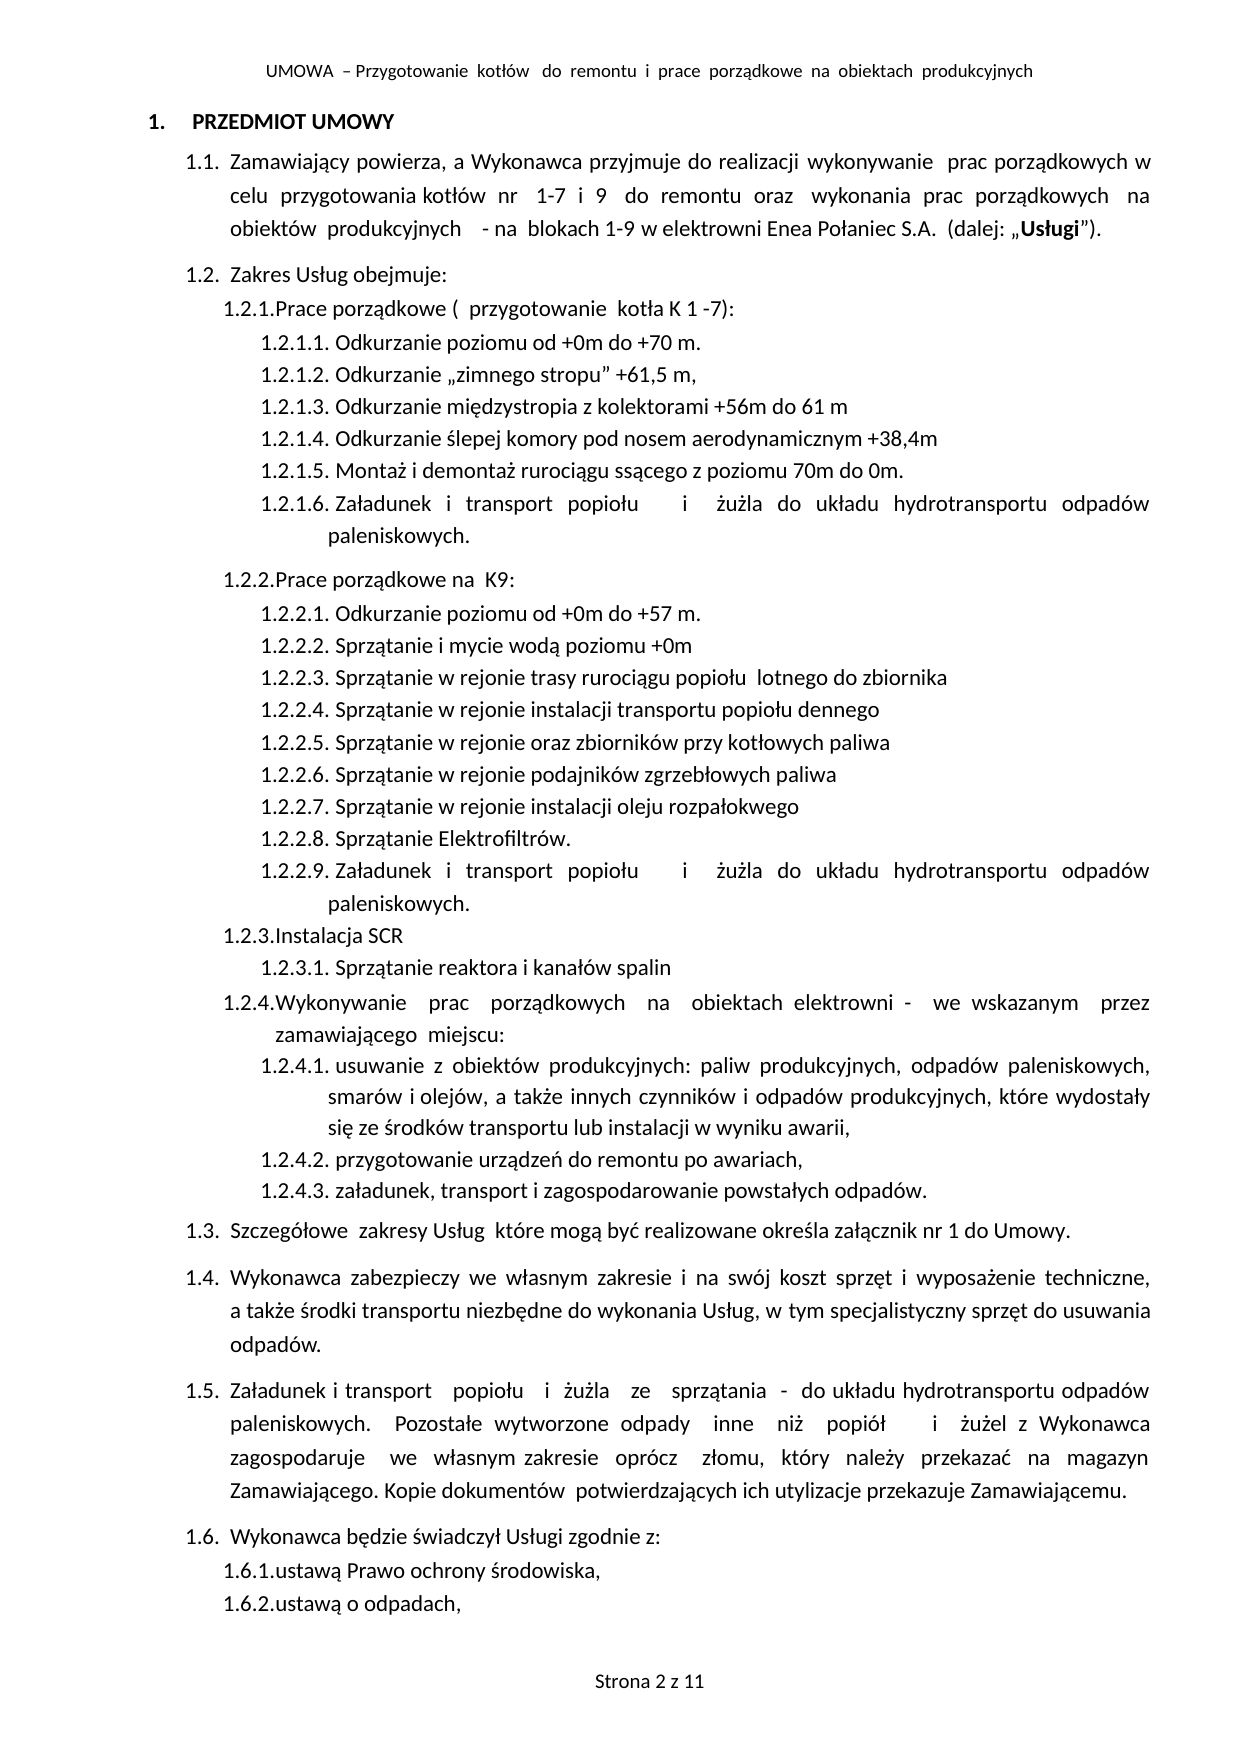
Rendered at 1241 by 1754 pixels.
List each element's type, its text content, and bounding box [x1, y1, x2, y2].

subtitle Wykonawca będzie świadczył Usługi zgodnie z: [185, 1522, 1152, 1550]
subtitle PRZEDMIOT UMOWY [148, 107, 1152, 135]
list Odkurzanie ślepej komory pod nosem aerodynamicznym +38,4m [260, 424, 1152, 452]
list Zakres Usług obejmuje: [185, 261, 1152, 289]
list Prace porządkowe ( przygotowanie kotła K 1 -7): [223, 294, 1152, 322]
subtitle Zamawiający powierza, a Wykonawca przyjmuje do realizacji wykonywanie prac porządkowych w celu przygotowania kotłów nr 1-7 i 9 do remontu oraz wykonania prac porządkowych na obiektów produkcyjnych - na blokach 1-9 w elektrowni Enea Połaniec S.A. (dalej: „Usługi”). [185, 147, 1152, 243]
list Odkurzanie międzystropia z kolektorami +56m do 61 m [260, 392, 1152, 420]
list Sprzątanie i mycie wodą poziomu +0m [260, 631, 1152, 659]
list Sprzątanie w rejonie oraz zbiorników przy kotłowych paliwa [260, 728, 1152, 756]
list Sprzątanie Elektrofiltrów. [260, 824, 1152, 852]
list Sprzątanie w rejonie trasy rurociągu popiołu lotnego do zbiornika [260, 663, 1152, 691]
subtitle Wykonawca zabezpieczy we własnym zakresie i na swój koszt sprzęt i wyposażenie techniczne, a także środki transportu niezbędne do wykonania Usług, w tym specjalistyczny sprzęt do usuwania odpadów. [185, 1263, 1152, 1358]
list załadunek, transport i zagospodarowanie powstałych odpadów. [260, 1173, 1152, 1204]
list Wykonywanie prac porządkowych na obiektach elektrowni - we wskazanym przez zamawiającego miejscu: [223, 985, 1152, 1048]
list Sprzątanie w rejonie instalacji transportu popiołu dennego [260, 696, 1152, 724]
list przygotowanie urządzeń do remontu po awariach, [260, 1142, 1152, 1173]
subtitle ustawą Prawo ochrony środowiska, [223, 1556, 1152, 1584]
list Załadunek i transport popiołu i żużla do układu hydrotransportu odpadów paleniskowych. [260, 857, 1152, 917]
list Odkurzanie poziomu od +0m do +57 m. [260, 599, 1152, 627]
list Sprzątanie w rejonie instalacji oleju rozpałokwego [260, 792, 1152, 820]
list Załadunek i transport popiołu i żużla do układu hydrotransportu odpadów paleniskowych. [260, 489, 1152, 549]
list Odkurzanie poziomu od +0m do +70 m. [260, 328, 1152, 356]
subtitle Załadunek i transport popiołu i żużla ze sprzątania - do układu hydrotransportu odpadów paleniskowych. Pozostałe wytworzone odpady inne niż popiół i żużel z Wykonawca zagospodaruje we własnym zakresie oprócz złomu, który należy przekazać na magazyn Zamawiającego. Kopie dokumentów potwierdzających ich utylizacje przekazuje Zamawiającemu. [185, 1376, 1152, 1504]
list Prace porządkowe na K9: [223, 566, 1152, 593]
list Sprzątanie reaktora i kanałów spalin [260, 953, 1152, 981]
list Szczegółowe zakresy Usług które mogą być realizowane określa załącznik nr 1 do Umowy. [185, 1217, 1152, 1244]
list Sprzątanie w rejonie podajników zgrzebłowych paliwa [260, 760, 1152, 788]
list usuwanie z obiektów produkcyjnych: paliw produkcyjnych, odpadów paleniskowych, smarów i olejów, a także innych czynników i odpadów produkcyjnych, które wydostały się ze środków transportu lub instalacji w wyniku awarii, [260, 1048, 1152, 1142]
list Instalacja SCR [223, 921, 1152, 949]
list Montaż i demontaż rurociągu ssącego z poziomu 70m do 0m. [260, 456, 1152, 484]
list Odkurzanie „zimnego stropu” +61,5 m, [260, 360, 1152, 388]
subtitle ustawą o odpadach, [223, 1589, 1152, 1617]
